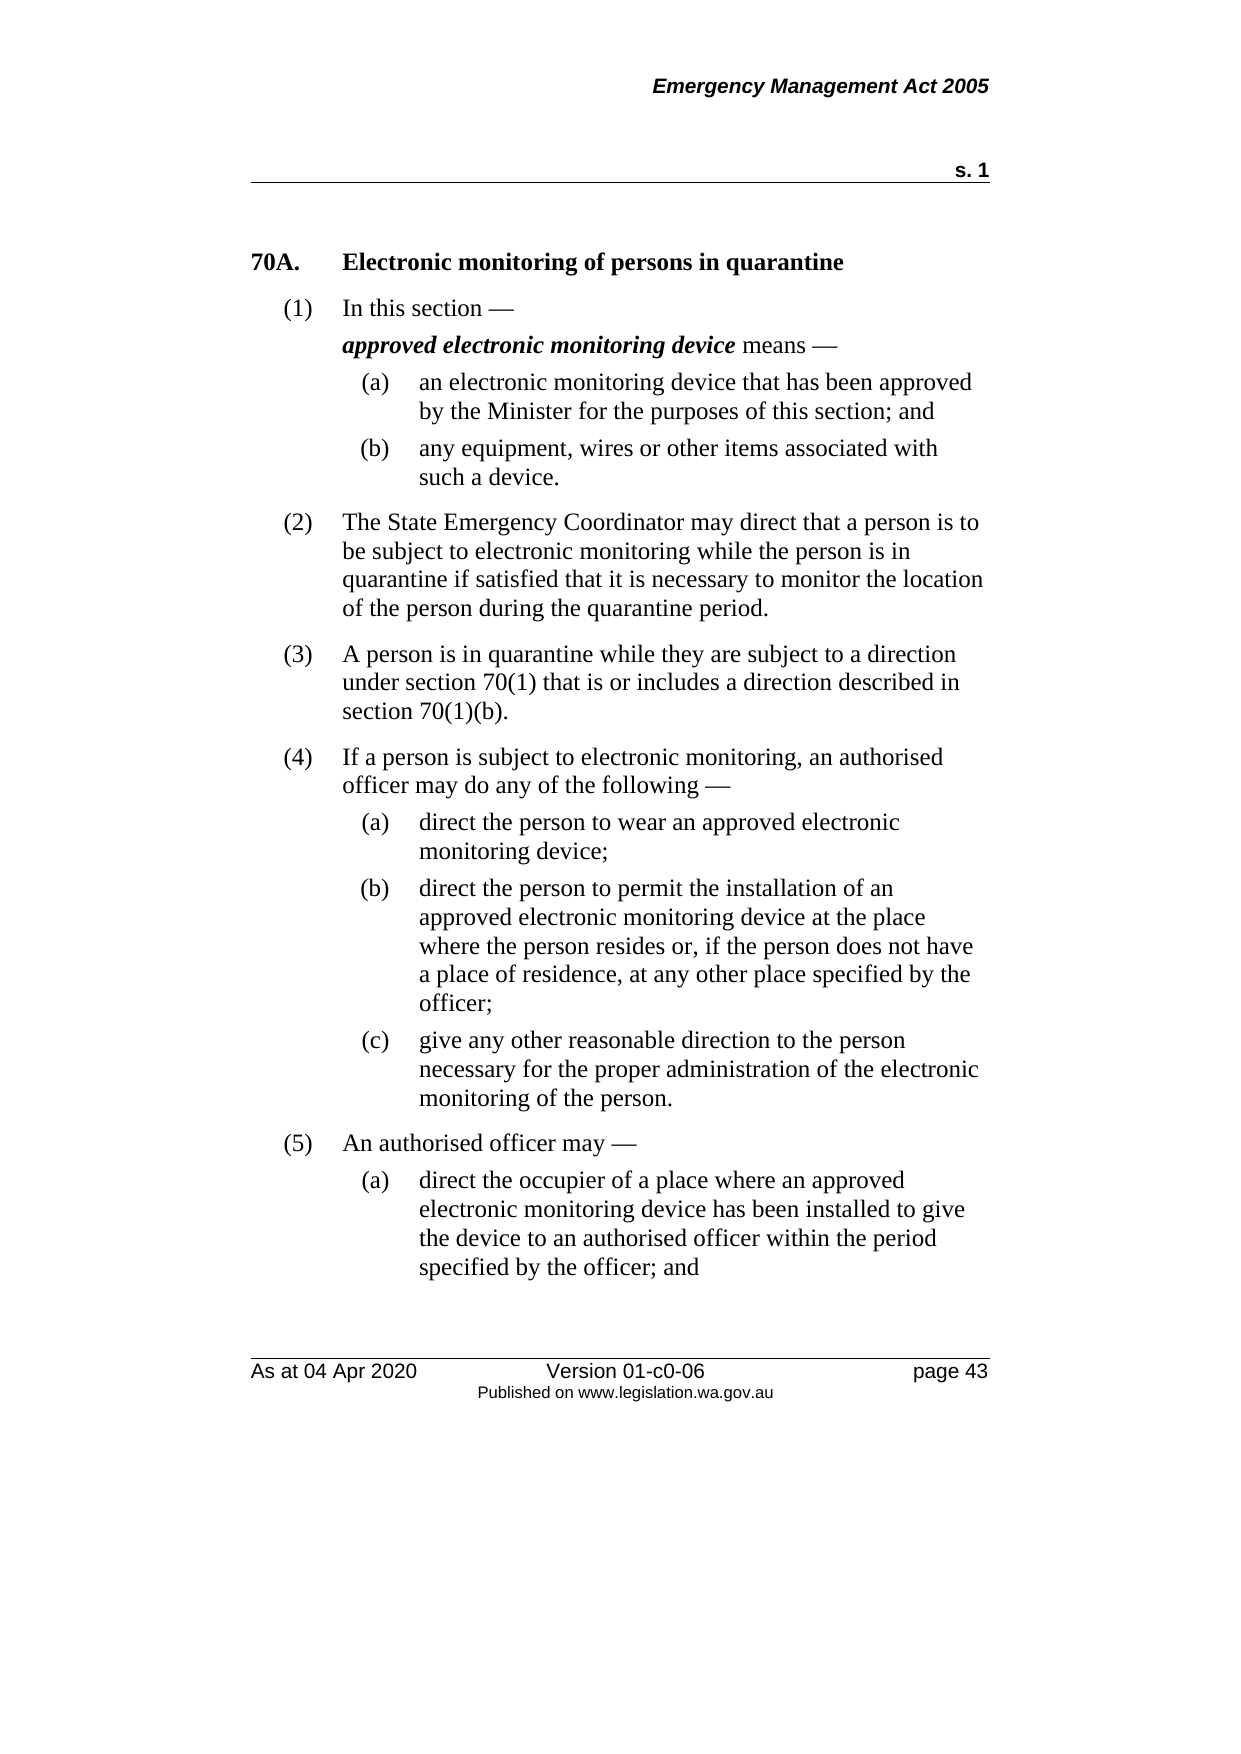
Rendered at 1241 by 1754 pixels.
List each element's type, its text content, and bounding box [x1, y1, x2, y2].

text approved electronic monitoring device means — [251, 330, 990, 359]
text (a) direct the occupier of a place where an approved electronic monitoring device has been installed to give the device to an authorised officer within the period specified by the officer; and [251, 1165, 990, 1280]
text (a) an electronic monitoring device that has been approved by the Minister for the purposes of this section; and [251, 367, 990, 424]
text (3) A person is in quarantine while they are subject to a direction under section 70(1) that is or includes a direction described in section 70(1)(b). [251, 639, 990, 725]
text (b) direct the person to permit the installation of an approved electronic monitoring device at the place where the person resides or, if the person does not have a place of residence, at any other place specified by the officer; [251, 873, 990, 1017]
text (5) An authorised officer may — [251, 1128, 990, 1157]
text (a) direct the person to wear an approved electronic monitoring device; [251, 807, 990, 865]
text (1) In this section — [251, 293, 990, 322]
text (b) any equipment, wires or other items associated with such a device. [251, 433, 990, 490]
text (c) give any other reasonable direction to the person necessary for the proper administration of the electronic monitoring of the person. [251, 1025, 990, 1112]
subtitle 70A. Electronic monitoring of persons in quarantine [251, 247, 990, 276]
text (2) The State Emergency Coordinator may direct that a person is to be subject to electronic monitoring while the person is in quarantine if satisfied that it is necessary to monitor the location of the person during the quarantine period. [251, 507, 990, 622]
text (4) If a person is subject to electronic monitoring, an authorised officer may do any of the following — [251, 742, 990, 799]
